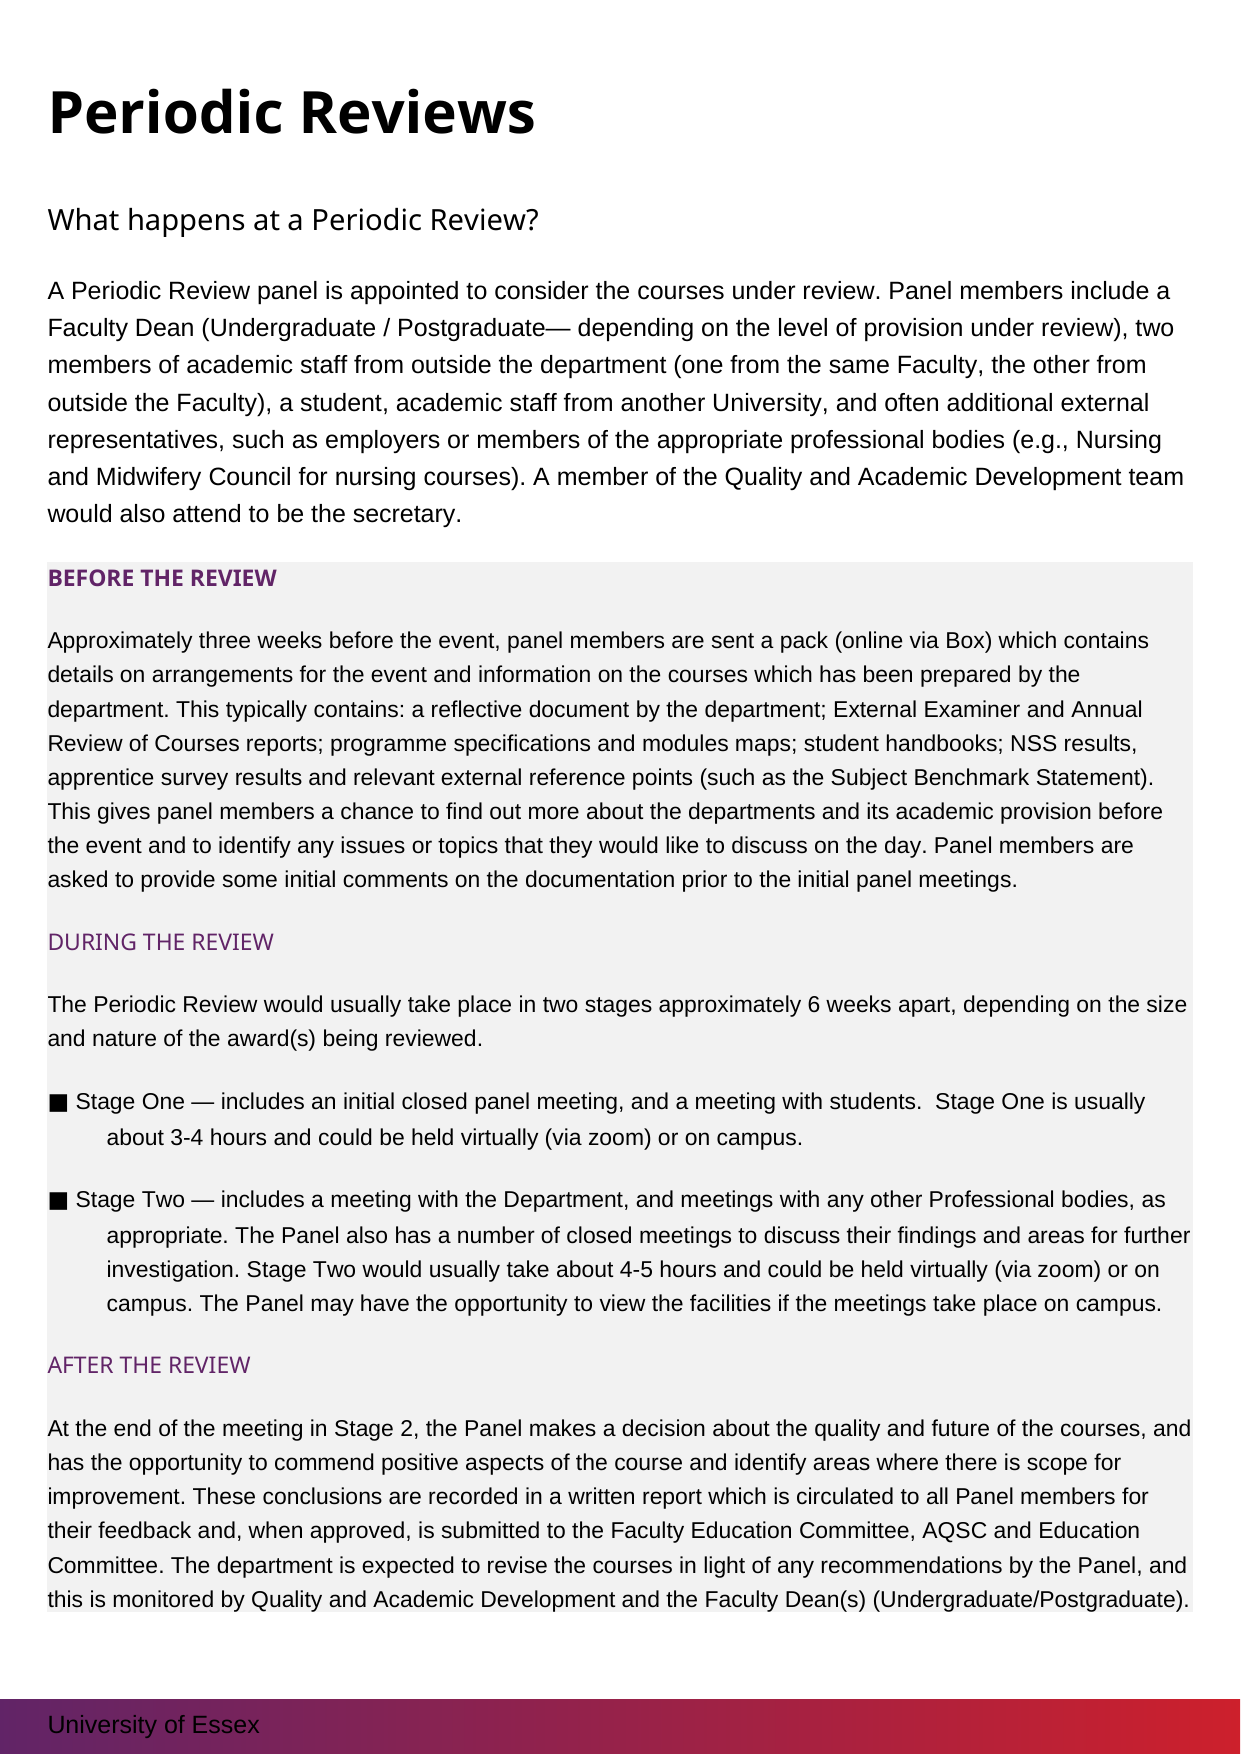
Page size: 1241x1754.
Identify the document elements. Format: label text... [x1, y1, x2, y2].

text BEFORE THE REVIEW [47, 562, 1193, 593]
text ■ Stage One — includes an initial closed panel meeting, and a meeting with students. Stage One is usually about 3-4 hours and could be held virtually (via zoom) or on campus. [47, 1084, 1193, 1150]
text Approximately three weeks before the event, panel members are sent a pack (online via Box) which contains details on arrangements for the event and information on the courses which has been prepared by the department. This typically contains: a reflective document by the department; External Examiner and Annual Review of Courses reports; programme specifications and modules maps; student handbooks; NSS results, apprentice survey results and relevant external reference points (such as the Subject Benchmark Statement). This gives panel members a chance to find out more about the departments and its academic provision before the event and to identify any issues or topics that they would like to discuss on the day. Panel members are asked to provide some initial comments on the documentation prior to the initial panel meetings. [47, 627, 1193, 893]
text ■ Stage Two — includes a meeting with the Department, and meetings with any other Professional bodies, as appropriate. The Panel also has a number of closed meetings to discuss their findings and areas for further investigation. Stage Two would usually take about 4-5 hours and could be held virtually (via zoom) or on campus. The Panel may have the opportunity to view the facilities if the meetings take place on campus. [47, 1183, 1193, 1317]
text At the end of the meeting in Stage 2, the Panel makes a decision about the quality and future of the courses, and has the opportunity to commend positive aspects of the course and identify areas where there is scope for improvement. These conclusions are recorded in a written report which is circulated to all Panel members for their feedback and, when approved, is submitted to the Faculty Education Committee, AQSC and Education Committee. The department is expected to revise the courses in light of any recommendations by the Panel, and this is monitored by Quality and Academic Development and the Faculty Dean(s) (Undergraduate/Postgraduate). [47, 1415, 1193, 1612]
text DURING THE REVIEW [47, 926, 1193, 957]
text The Periodic Review would usually take place in two stages approximately 6 weeks apart, depending on the size and nature of the award(s) being reviewed. [47, 991, 1193, 1052]
subtitle What happens at a Periodic Review? [47, 199, 1193, 239]
text AFTER THE REVIEW [47, 1349, 1193, 1381]
text Periodic Reviews [47, 71, 1193, 150]
text A Periodic Review panel is appointed to consider the courses under review. Panel members include a Faculty Dean (Undergraduate / Postgraduate— depending on the level of provision under review), two members of academic staff from outside the department (one from the same Faculty, the other from outside the Faculty), a student, academic staff from another University, and often additional external representatives, such as employers or members of the appropriate professional bodies (e.g., Nursing and Midwifery Council for nursing courses). A member of the Quality and Academic Development team would also attend to be the secretary. [47, 276, 1193, 528]
